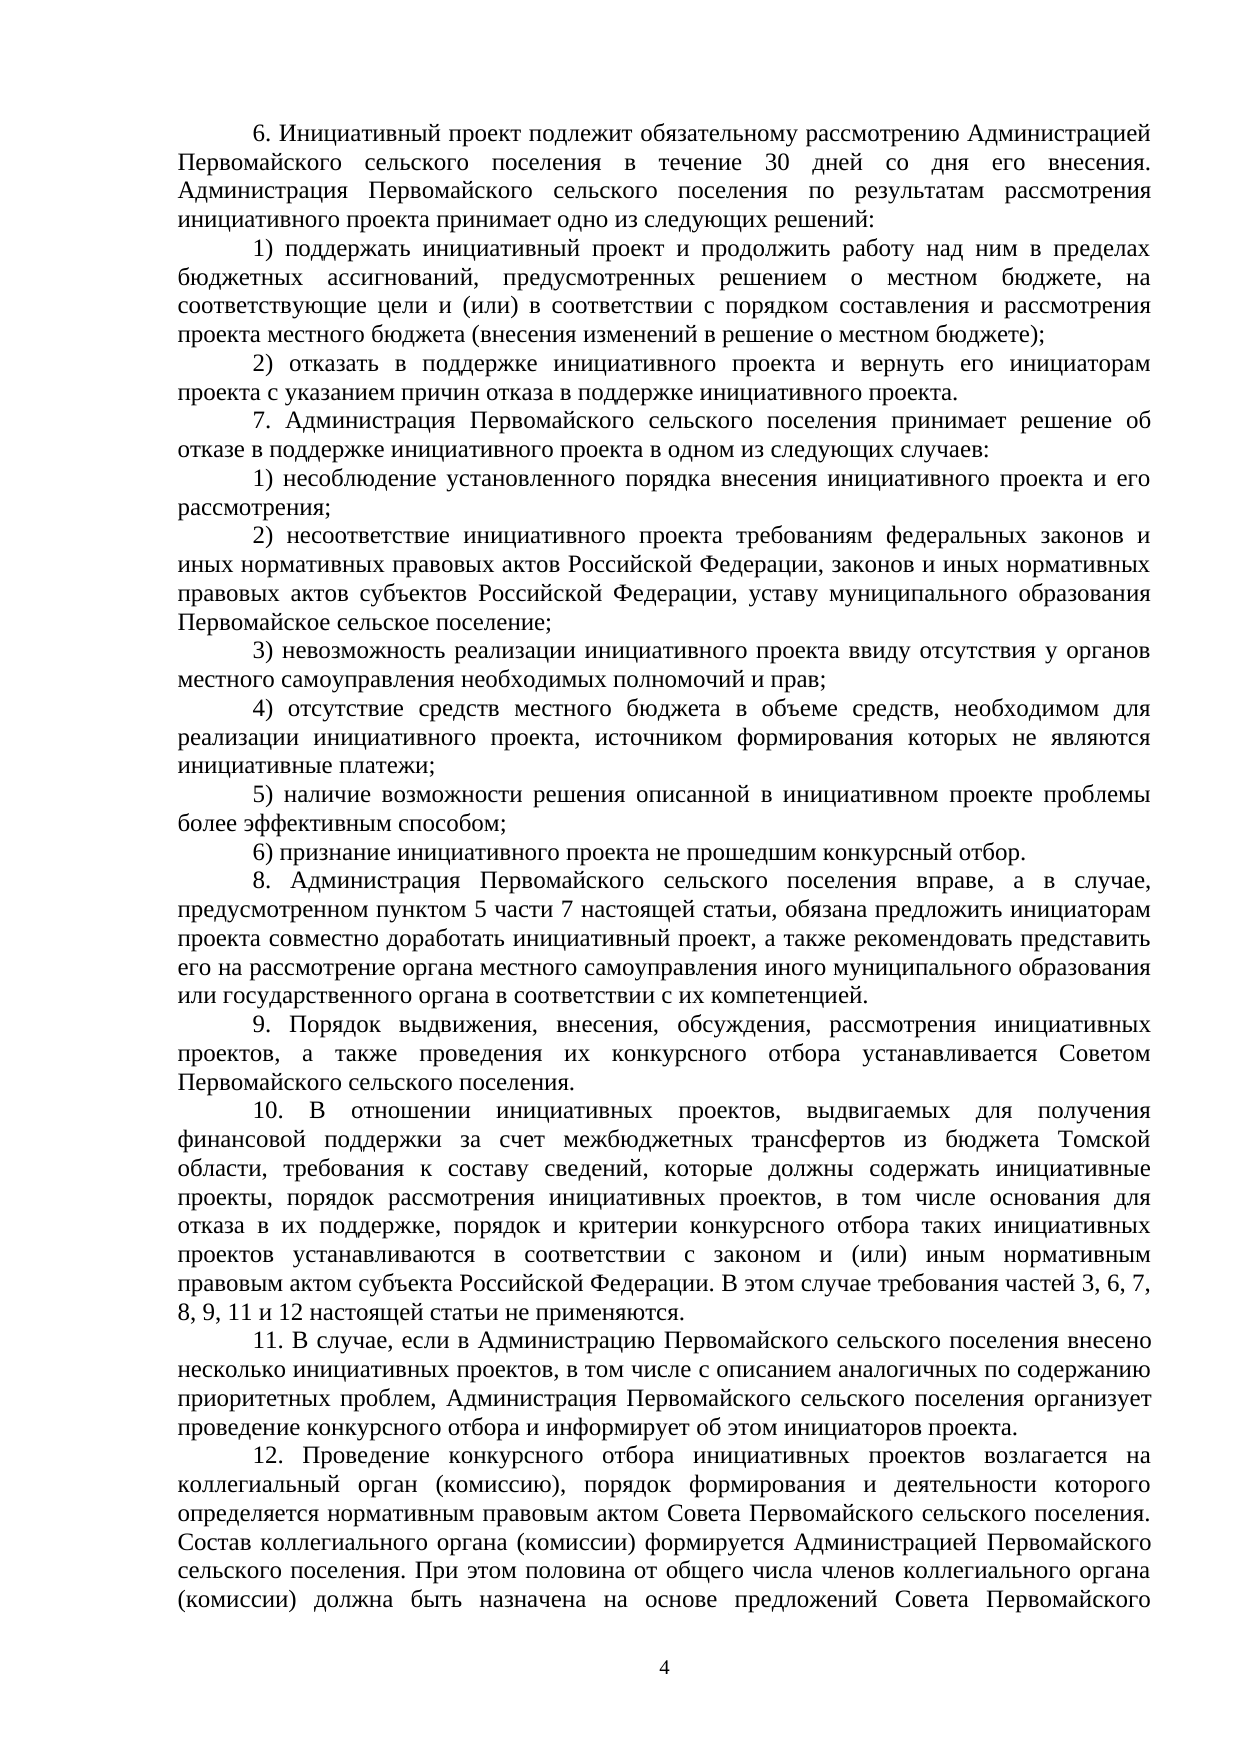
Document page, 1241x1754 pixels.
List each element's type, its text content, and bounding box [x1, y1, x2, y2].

text 4) отсутствие средств местного бюджета в объеме средств, необходимом для реализации инициативного проекта, источником формирования которых не являются инициативные платежи; [177, 693, 1152, 779]
text 9. Порядок выдвижения, внесения, обсуждения, рассмотрения инициативных проектов, а также проведения их конкурсного отбора устанавливается Советом Первомайского сельского поселения. [177, 1009, 1152, 1096]
text 2) отказать в поддержке инициативного проекта и вернуть его инициаторам проекта с указанием причин отказа в поддержке инициативного проекта. [177, 348, 1152, 406]
text 6. Инициативный проект подлежит обязательному рассмотрению Администрацией Первомайского сельского поселения в течение 30 дней со дня его внесения. Администрация Первомайского сельского поселения по результатам рассмотрения инициативного проекта принимает одно из следующих решений: [177, 118, 1152, 233]
text 1) поддержать инициативный проект и продолжить работу над ним в пределах бюджетных ассигнований, предусмотренных решением о местном бюджете, на соответствующие цели и (или) в соответствии с порядком составления и рассмотрения проекта местного бюджета (внесения изменений в решение о местном бюджете); [177, 233, 1152, 348]
text 5) наличие возможности решения описанной в инициативном проекте проблемы более эффективным способом; [177, 779, 1152, 837]
text 6) признание инициативного проекта не прошедшим конкурсный отбор. [177, 837, 1152, 866]
text 11. В случае, если в Администрацию Первомайского сельского поселения внесено несколько инициативных проектов, в том числе с описанием аналогичных по содержанию приоритетных проблем, Администрация Первомайского сельского поселения организует проведение конкурсного отбора и информирует об этом инициаторов проекта. [177, 1326, 1152, 1441]
text 1) несоблюдение установленного порядка внесения инициативного проекта и его рассмотрения; [177, 463, 1152, 521]
text 7. Администрация Первомайского сельского поселения принимает решение об отказе в поддержке инициативного проекта в одном из следующих случаев: [177, 406, 1152, 463]
text 10. В отношении инициативных проектов, выдвигаемых для получения финансовой поддержки за счет межбюджетных трансфертов из бюджета Томской области, требования к составу сведений, которые должны содержать инициативные проекты, порядок рассмотрения инициативных проектов, в том числе основания для отказа в их поддержке, порядок и критерии конкурсного отбора таких инициативных проектов устанавливаются в соответствии с законом и (или) иным нормативным правовым актом субъекта Российской Федерации. В этом случае требования частей 3, 6, 7, 8, 9, 11 и 12 настоящей статьи не применяются. [177, 1096, 1152, 1326]
text 3) невозможность реализации инициативного проекта ввиду отсутствия у органов местного самоуправления необходимых полномочий и прав; [177, 636, 1152, 693]
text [177, 1441, 1152, 1613]
text 8. Администрация Первомайского сельского поселения вправе, а в случае, предусмотренном пунктом 5 части 7 настоящей статьи, обязана предложить инициаторам проекта совместно доработать инициативный проект, а также рекомендовать представить его на рассмотрение органа местного самоуправления иного муниципального образования или государственного органа в соответствии с их компетенцией. [177, 866, 1152, 1009]
text 2) несоответствие инициативного проекта требованиям федеральных законов и иных нормативных правовых актов Российской Федерации, законов и иных нормативных правовых актов субъектов Российской Федерации, уставу муниципального образования Первомайское сельское поселение; [177, 521, 1152, 636]
